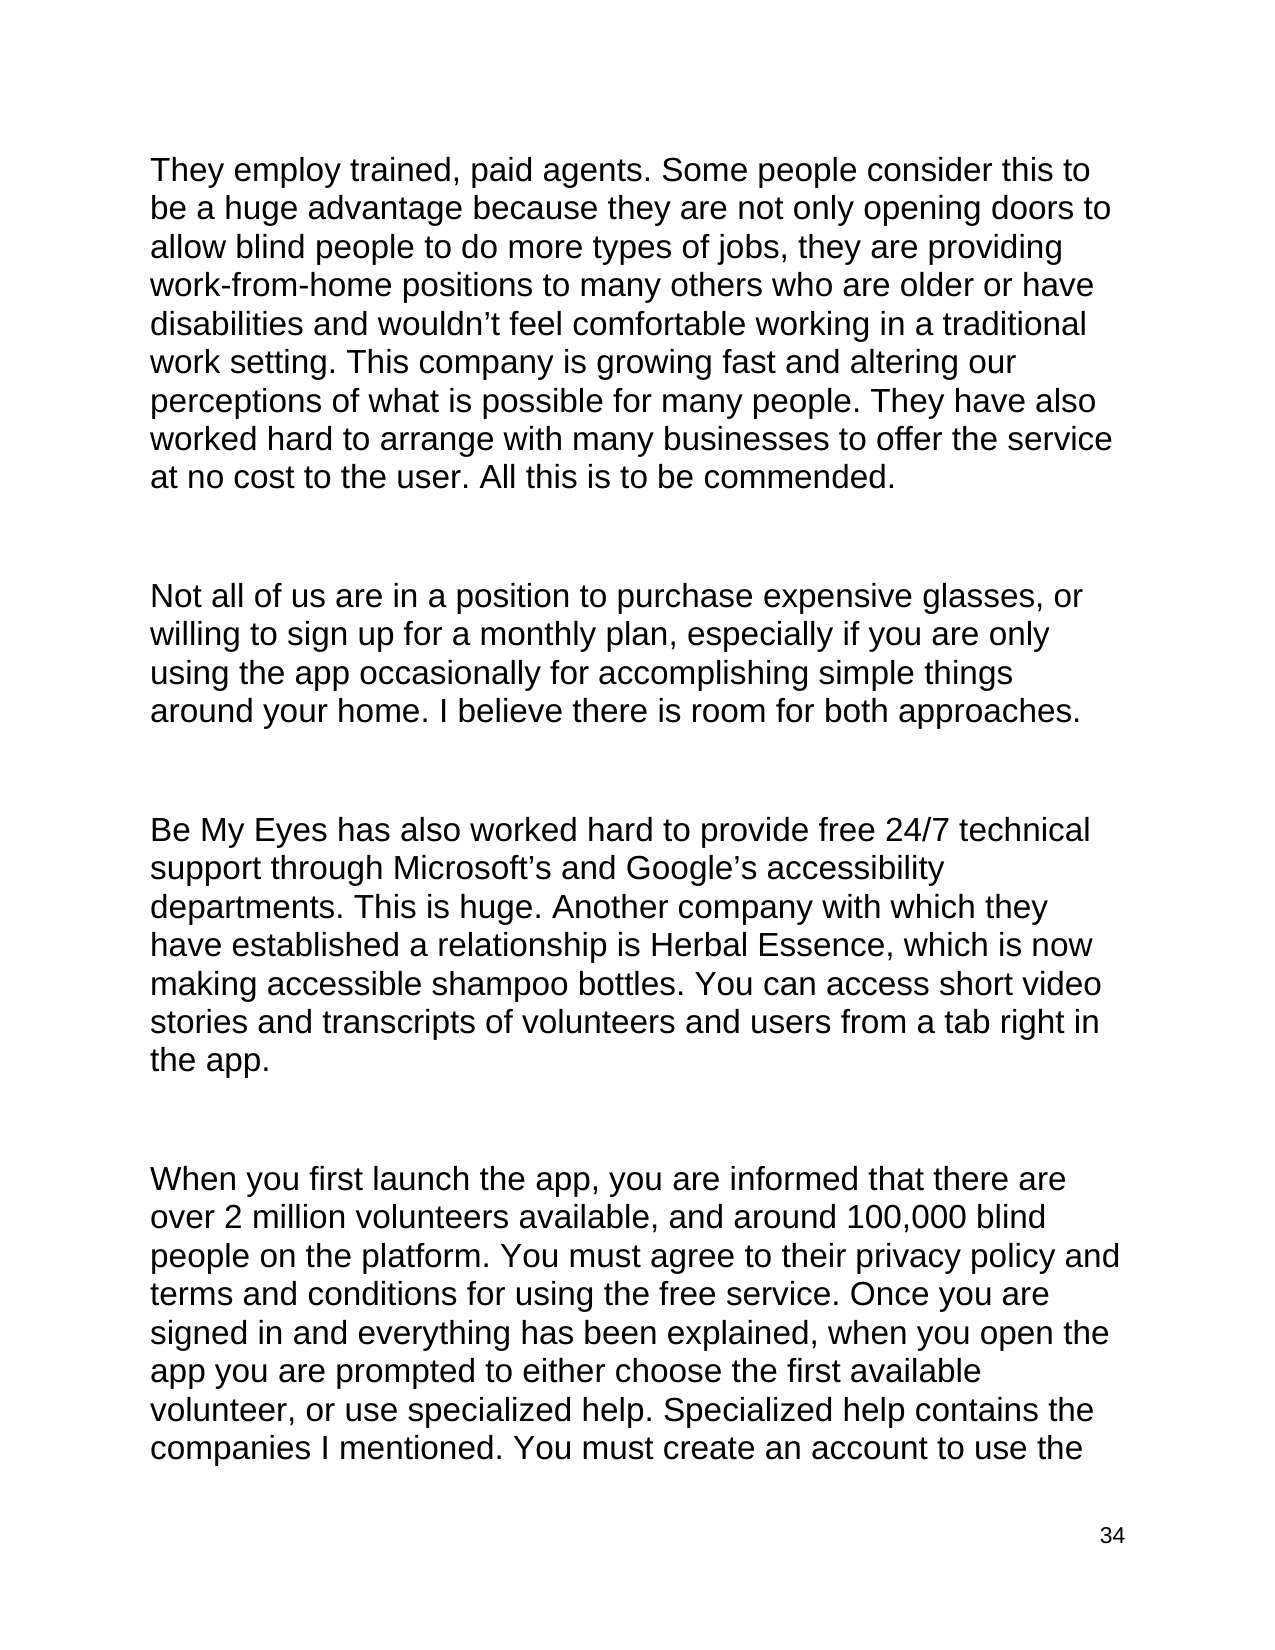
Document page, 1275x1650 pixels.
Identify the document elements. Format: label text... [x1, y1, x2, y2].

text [150, 1159, 1125, 1467]
text Be My Eyes has also worked hard to provide free 24/7 technical support through Microsoft’s and Google’s accessibility departments. This is huge. Another company with which they have established a relationship is Herbal Essence, which is now making accessible shampoo bottles. You can access short video stories and transcripts of volunteers and users from a tab right in the app. [150, 810, 1125, 1079]
text Not all of us are in a position to purchase expensive glasses, or willing to sign up for a monthly plan, especially if you are only using the app occasionally for accomplishing simple things around your home. I believe there is room for both approaches. [150, 576, 1125, 730]
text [150, 150, 1125, 496]
